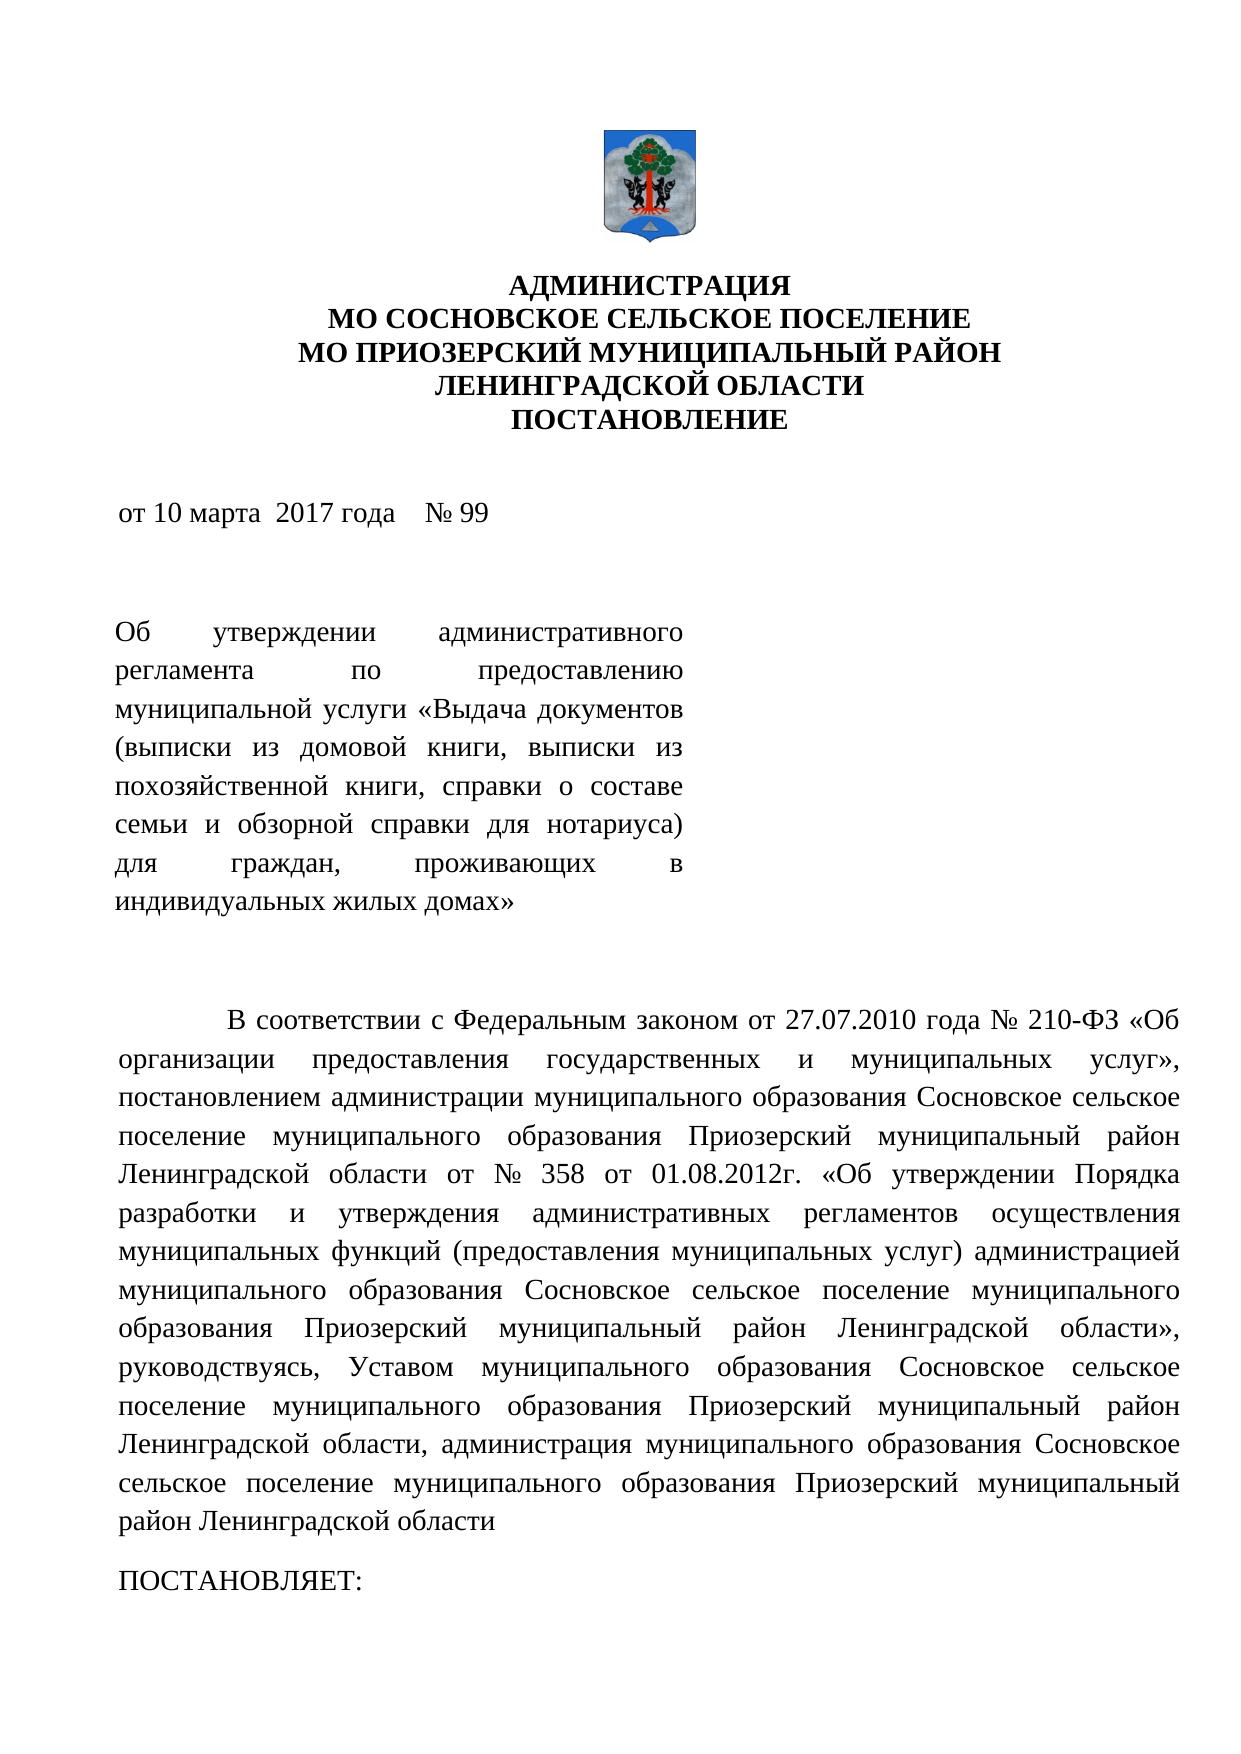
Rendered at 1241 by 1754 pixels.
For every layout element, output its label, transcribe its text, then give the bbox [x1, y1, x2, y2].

text ПОСТАНОВЛЯЕТ: [118, 1563, 1181, 1596]
text от 10 марта 2017 года № 99 [118, 495, 1181, 528]
text МО СОСНОВСКОЕ СЕЛЬСКОЕ ПОСЕЛЕНИЕ [118, 301, 1181, 335]
picture [603, 130, 696, 243]
text ПОСТАНОВЛЕНИЕ [118, 402, 1181, 436]
text МО ПРИОЗЕРСКИЙ МУНИЦИПАЛЬНЫЙ РАЙОН [118, 335, 1181, 368]
table_header Об утверждении административного регламента по предоставлению муниципальной услуги «Выдача документов (выписки из домовой книги, выписки из похозяйственной книги, справки о составе семьи и обзорной справки для нотариуса) для граждан, проживающих в индивидуальных жилых домах» [103, 614, 695, 1002]
text АДМИНИСТРАЦИЯ [118, 268, 1181, 301]
text ЛЕНИНГРАДСКОЙ ОБЛАСТИ [118, 368, 1181, 402]
text В соответствии с Федеральным законом от 27.07.2010 года № 210-ФЗ «Об организации предоставления государственных и муниципальных услуг», постановлением администрации муниципального образования Сосновское сельское поселение муниципального образования Приозерский муниципальный район Ленинградской области от № 358 от 01.08.2012г. «Об утверждении Порядка разработки и утверждения административных регламентов осуществления муниципальных функций (предоставления муниципальных услуг) администрацией муниципального образования Сосновское сельское поселение муниципального образования Приозерский муниципальный район Ленинградской области», руководствуясь, Уставом муниципального образования Сосновское сельское поселение муниципального образования Приозерский муниципальный район Ленинградской области, администрация муниципального образования Сосновское сельское поселение муниципального образования Приозерский муниципальный район Ленинградской области [118, 1002, 1181, 1537]
